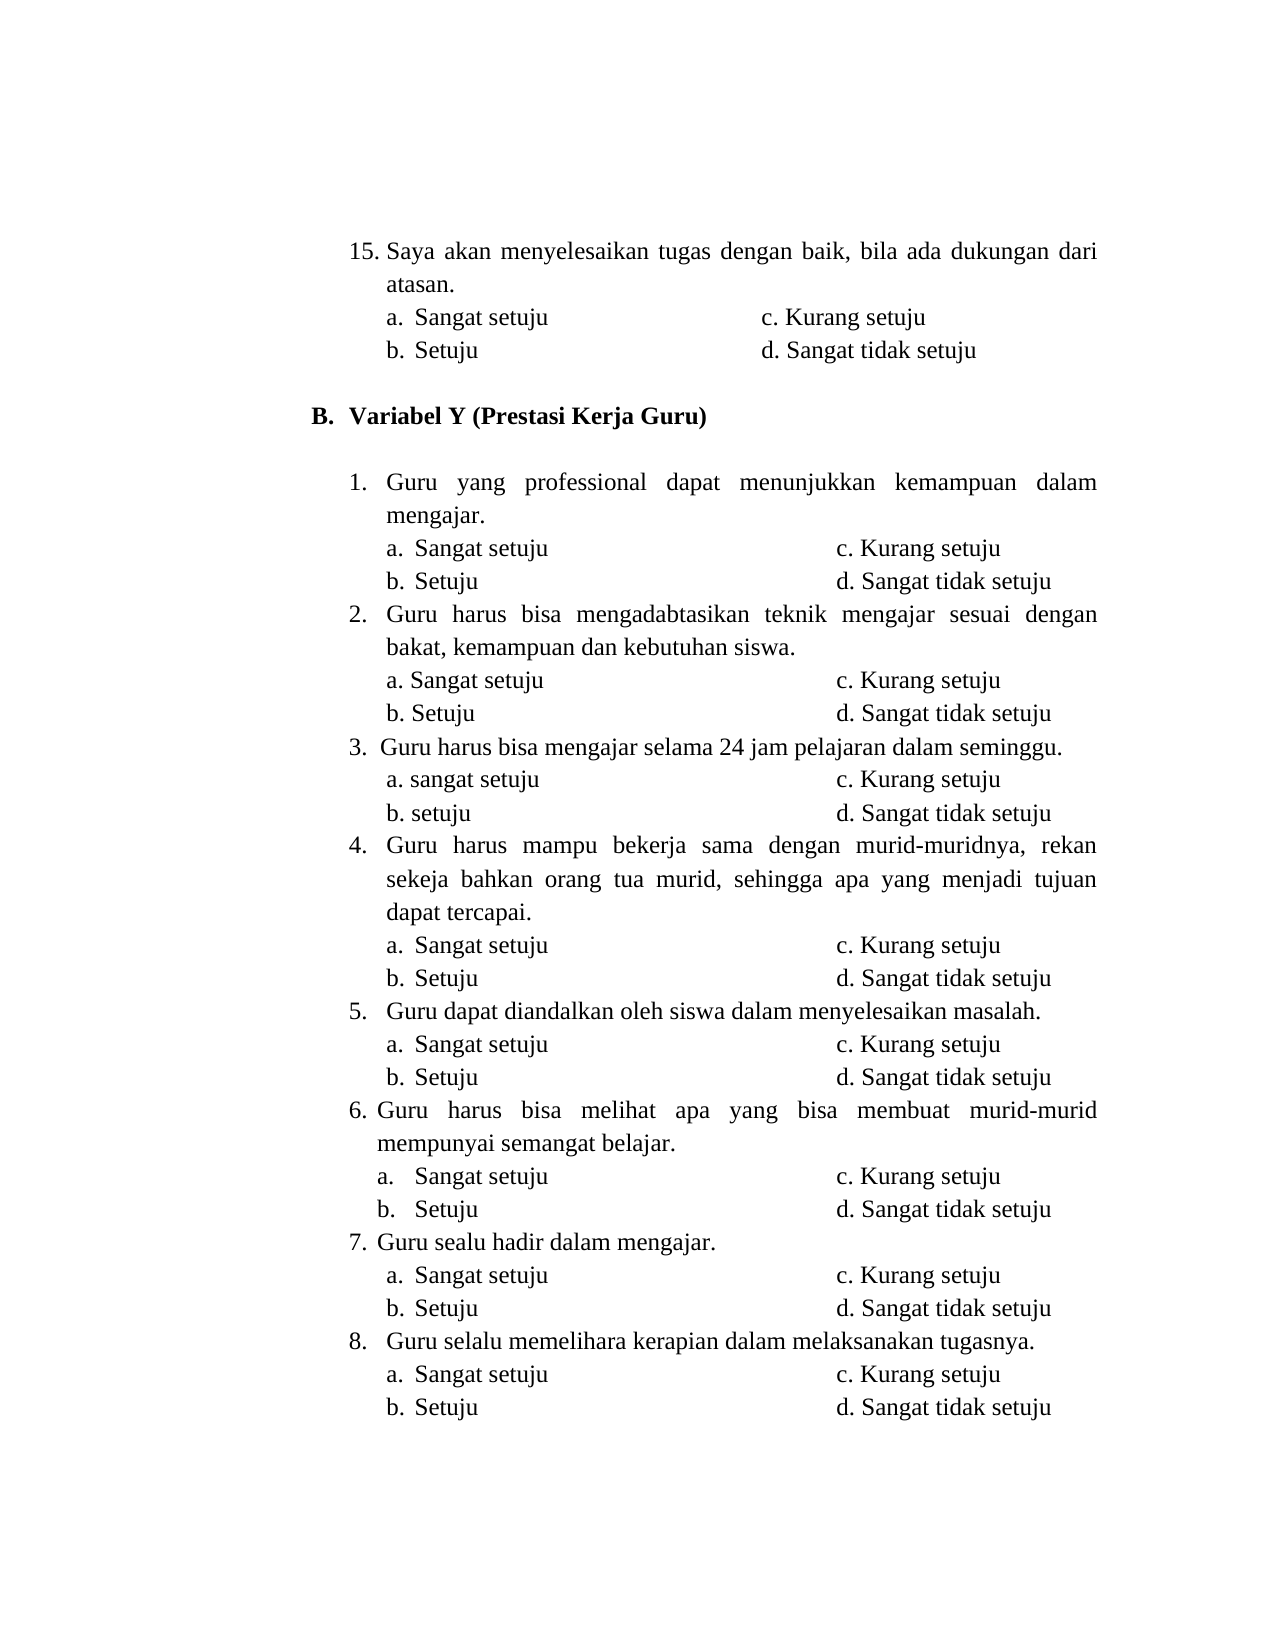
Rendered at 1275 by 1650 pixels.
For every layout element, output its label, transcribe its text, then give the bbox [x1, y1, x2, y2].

list Setuju d. Sangat tidak setuju [386, 1062, 1098, 1091]
list Guru harus bisa mengadabtasikan teknik mengajar sesuai dengan bakat, kemampuan dan kebutuhan siswa. [349, 599, 1098, 661]
list Setuju d. Sangat tidak setuju [386, 1392, 1098, 1421]
list a. sangat setuju c. Kurang setuju [386, 764, 1098, 793]
list Sangat setuju c. Kurang setuju [386, 533, 1098, 562]
list b. Setuju d. Sangat tidak setuju [386, 698, 1098, 727]
list Setuju d. Sangat tidak setuju [386, 1293, 1098, 1322]
list Setuju d. Sangat tidak setuju [386, 566, 1098, 595]
list Saya akan menyelesaikan tugas dengan baik, bila ada dukungan dari atasan. [349, 236, 1098, 298]
list Sangat setuju c. Kurang setuju [386, 930, 1098, 958]
list Sangat setuju c. Kurang setuju [386, 1260, 1098, 1289]
list Sangat setuju c. Kurang setuju [377, 1161, 1098, 1189]
list a. Sangat setuju c. Kurang setuju [386, 666, 1098, 694]
list Guru dapat diandalkan oleh siswa dalam menyelesaikan masalah. [349, 996, 1098, 1024]
list Guru yang professional dapat menunjukkan kemampuan dalam mengajar. [349, 467, 1098, 529]
list Setuju d. Sangat tidak setuju [386, 335, 1098, 364]
list Sangat setuju c. Kurang setuju [386, 302, 1098, 331]
list Guru selalu memelihara kerapian dalam melaksanakan tugasnya. [349, 1326, 1098, 1355]
list 3. Guru harus bisa mengajar selama 24 jam pelajaran dalam seminggu. [236, 732, 1098, 760]
list Sangat setuju c. Kurang setuju [386, 1359, 1098, 1388]
list b. setuju d. Sangat tidak setuju [386, 798, 1098, 826]
list Guru harus bisa melihat apa yang bisa membuat murid-murid mempunyai semangat belajar. [349, 1095, 1098, 1157]
list Setuju d. Sangat tidak setuju [377, 1194, 1098, 1223]
list Guru sealu hadir dalam mengajar. [349, 1227, 1098, 1256]
list Setuju d. Sangat tidak setuju [386, 963, 1098, 991]
list Variabel Y (Prestasi Kerja Guru) [311, 401, 1098, 430]
list Guru harus mampu bekerja sama dengan murid-muridnya, rekan sekeja bahkan orang tua murid, sehingga apa yang menjadi tujuan dapat tercapai. [349, 831, 1098, 925]
list Sangat setuju c. Kurang setuju [386, 1029, 1098, 1057]
